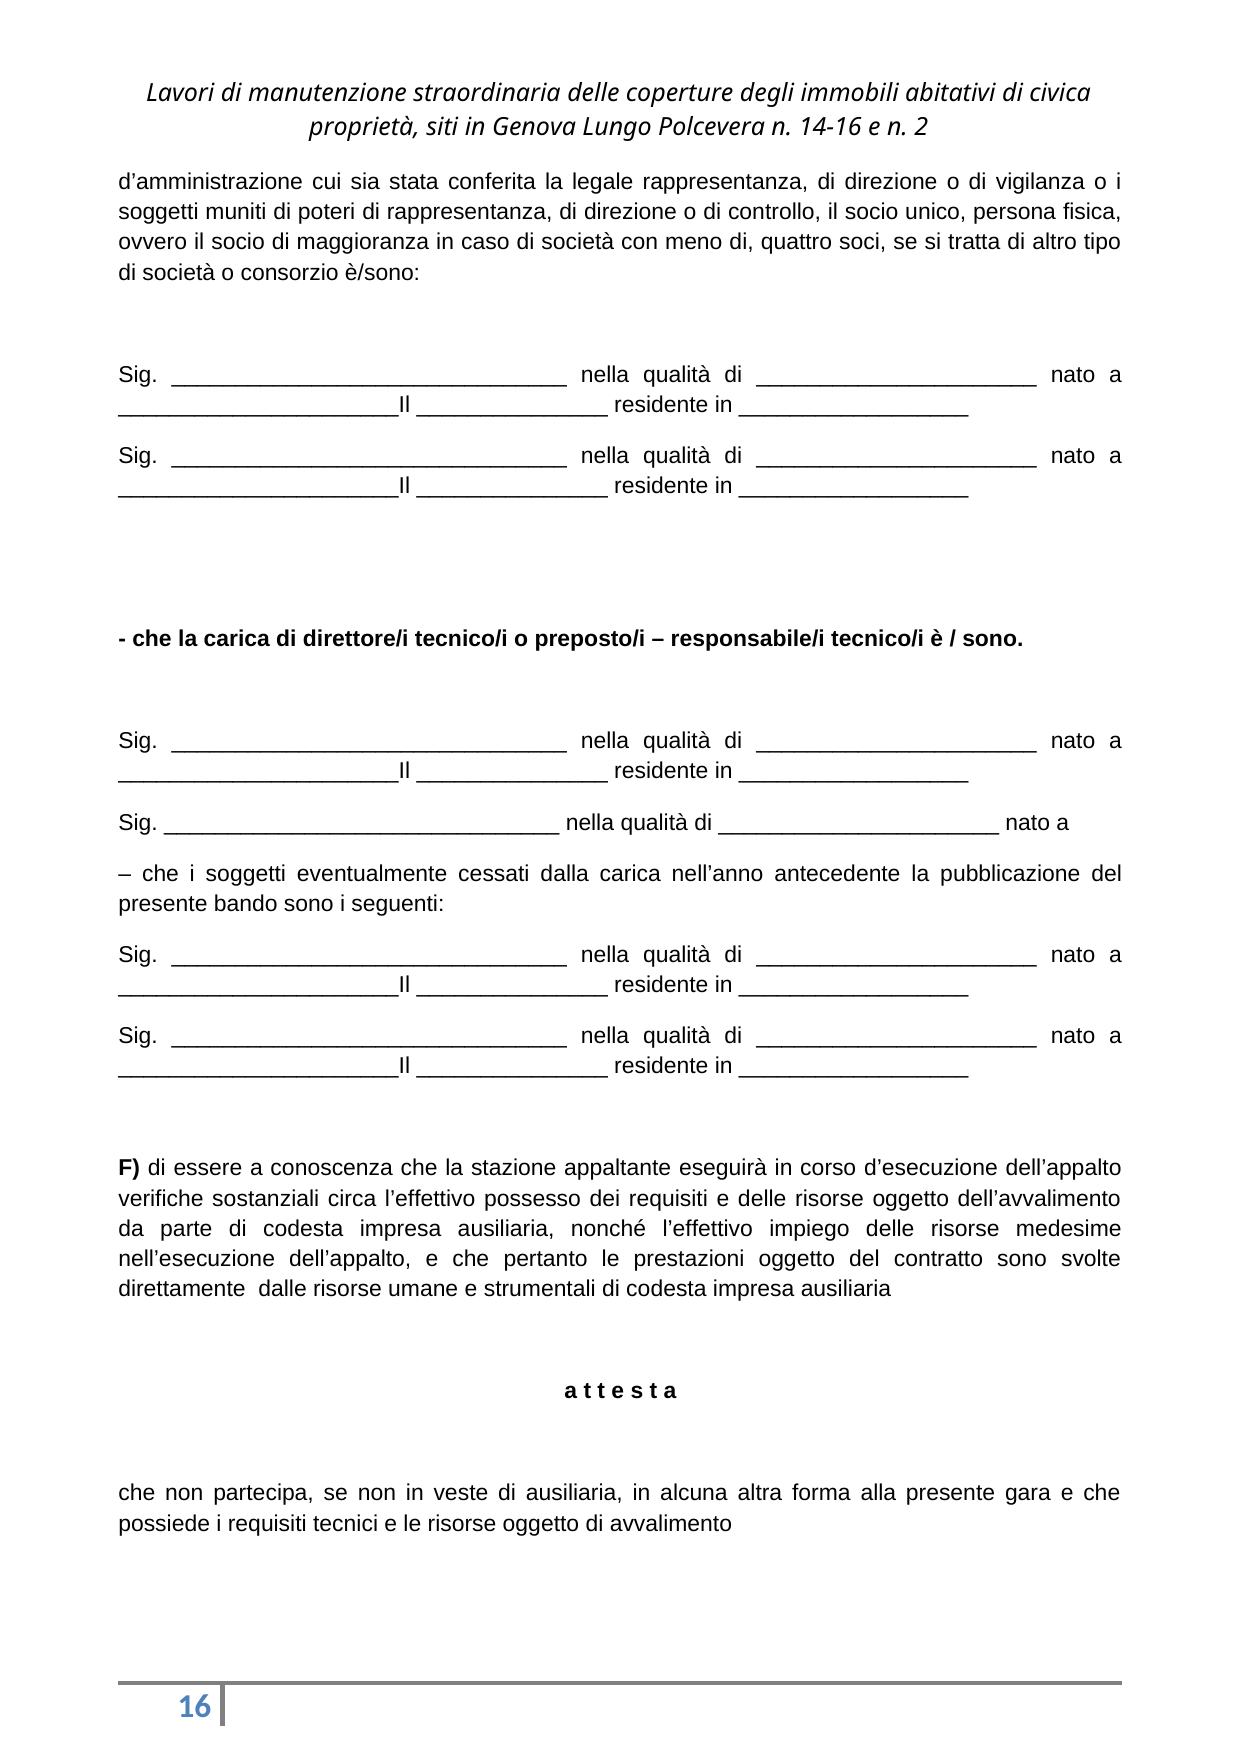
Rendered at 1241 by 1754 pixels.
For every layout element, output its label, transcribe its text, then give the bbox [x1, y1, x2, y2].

text Sig. _______________________________ nella qualità di ______________________ nato a ______________________Il _______________ residente in __________________ [118, 727, 1122, 784]
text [118, 168, 1122, 285]
text Sig. _______________________________ nella qualità di ______________________ nato a ______________________Il _______________ residente in __________________ [118, 941, 1122, 997]
text Sig. _______________________________ nella qualità di ______________________ nato a ______________________Il _______________ residente in __________________ [118, 361, 1122, 417]
text Sig. _______________________________ nella qualità di ______________________ nato a [118, 808, 1122, 835]
text F) di essere a conoscenza che la stazione appaltante eseguirà in corso d’esecuzione dell’appalto verifiche sostanziali circa l’effettivo possesso dei requisiti e delle risorse oggetto dell’avvalimento da parte di codesta impresa ausiliaria, nonché l’effettivo impiego delle risorse medesime nell’esecuzione dell’appalto, e che pertanto le prestazioni oggetto del contratto sono svolte direttamente dalle risorse umane e strumentali di codesta impresa ausiliaria [118, 1154, 1122, 1301]
text Sig. _______________________________ nella qualità di ______________________ nato a ______________________Il _______________ residente in __________________ [118, 442, 1122, 498]
text che non partecipa, se non in veste di ausiliaria, in alcuna altra forma alla presente gara e che possiede i requisiti tecnici e le risorse oggetto di avvalimento [118, 1479, 1122, 1536]
text a t t e s t a [118, 1377, 1122, 1403]
text – che i soggetti eventualmente cessati dalla carica nell’anno antecedente la pubblicazione del presente bando sono i seguenti: [118, 859, 1122, 916]
text Sig. _______________________________ nella qualità di ______________________ nato a ______________________Il _______________ residente in __________________ [118, 1022, 1122, 1078]
text - che la carica di direttore/i tecnico/i o preposto/i – responsabile/i tecnico/i è / sono. [118, 625, 1122, 651]
